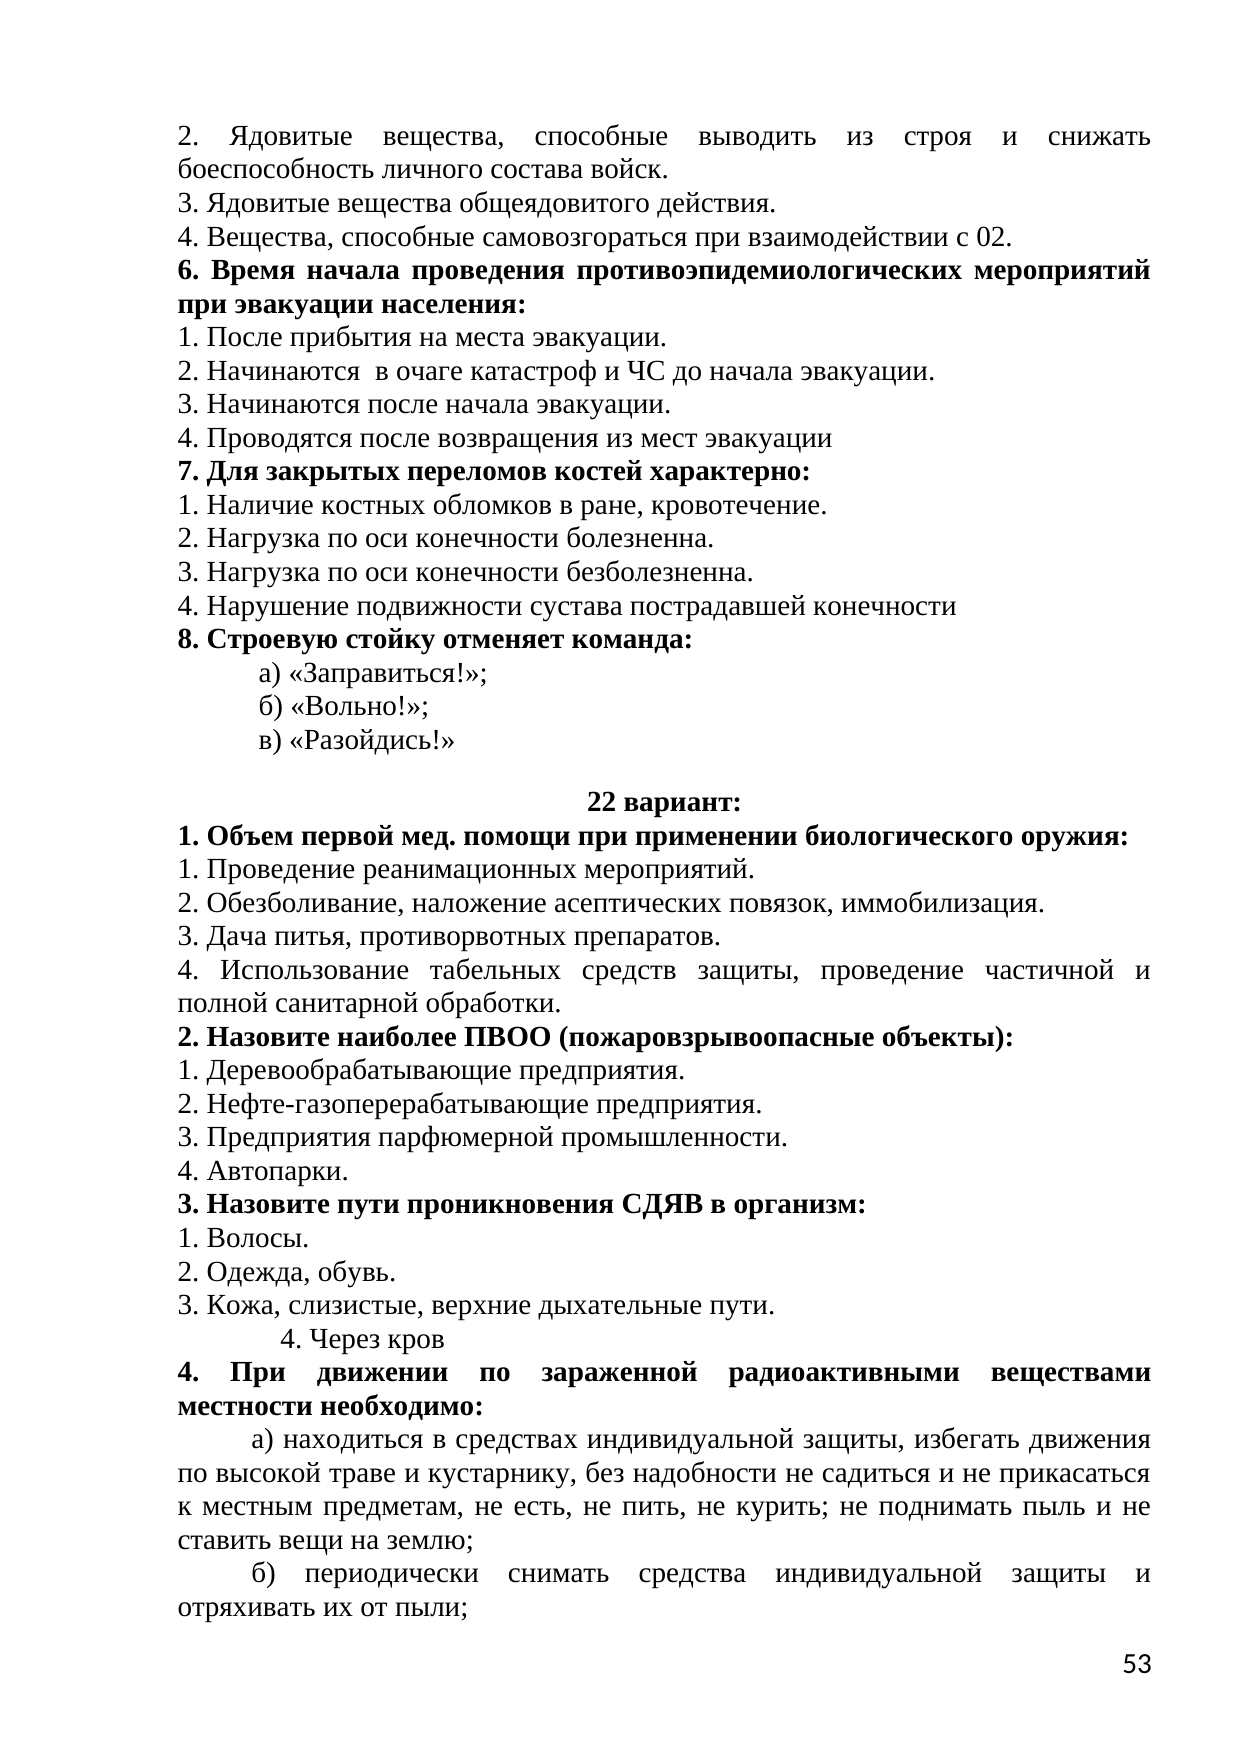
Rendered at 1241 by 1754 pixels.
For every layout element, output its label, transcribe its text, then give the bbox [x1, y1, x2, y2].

text 2. Ядовитые вещества, способные выводить из строя и снижать боеспособность личного состава войск. [177, 118, 1152, 185]
text а) «Заправиться!»; [177, 655, 1152, 688]
text в) «Разойдись!» [177, 722, 1152, 755]
text 8. Строевую стойку отменяет команда: [177, 621, 1152, 655]
text 4. Нарушение подвижности сустава пострадавшей конечности [177, 588, 1152, 621]
text 1. После прибытия на места эвакуации. [177, 319, 1152, 353]
text 3. Дача питья, противорвотных препаратов. [177, 918, 1152, 952]
text б) периодически снимать средства индивидуальной защиты и отряхивать их от пыли; [177, 1556, 1152, 1623]
text 22 вариант: [177, 784, 1152, 818]
text 3. Предприятия парфюмерной промышленности. [177, 1119, 1152, 1153]
text 4. Вещества, способные самовозгораться при взаимодействии с 02. [177, 219, 1152, 252]
text 3. Нагрузка по оси конечности безболезненна. [177, 554, 1152, 588]
text 4. Автопарки. [177, 1153, 1152, 1187]
text 2. Одежда, обувь. [177, 1254, 1152, 1287]
text 1. Деревообрабатывающие предприятия. [177, 1052, 1152, 1086]
text 3. Ядовитые вещества общеядовитого действия. [177, 185, 1152, 219]
text 2. Нефте-газоперерабатывающие предприятия. [177, 1086, 1152, 1119]
text 1. Волосы. [177, 1220, 1152, 1254]
text 2. Нагрузка по оси конечности болезненна. [177, 521, 1152, 554]
text 4. Через кров [177, 1321, 1152, 1354]
text 3. Назовите пути проникновения СДЯВ в организм: [177, 1187, 1152, 1220]
text 1. Проведение реанимационных мероприятий. [177, 851, 1152, 885]
text 6. Время начала проведения противоэпидемиологических мероприятий при эвакуации населения: [177, 252, 1152, 319]
text 3. Кожа, слизистые, верхние дыхательные пути. [177, 1287, 1152, 1321]
text а) находиться в средствах индивидуальной защиты, избегать движения по высокой траве и кустарнику, без надобности не садиться и не прикасаться к местным предметам, не есть, не пить, не курить; не поднимать пыль и не ставить вещи на землю; [177, 1421, 1152, 1556]
text б) «Вольно!»; [177, 688, 1152, 722]
text 4. Проводятся после возвращения из мест эвакуации [177, 420, 1152, 453]
text 4. При движении по зараженной радиоактивными веществами местности необходимо: [177, 1354, 1152, 1421]
text 2. Назовите наиболее ПВОО (пожаровзрывоопасные объекты): [177, 1019, 1152, 1052]
text 2. Обезболивание, наложение асептических повязок, иммобилизация. [177, 885, 1152, 918]
text 1. Объем первой мед. помощи при применении биологического оружия: [177, 818, 1152, 851]
text 2. Начинаются в очаге катастроф и ЧС до начала эвакуации. [177, 353, 1152, 386]
text 4. Использование табельных средств защиты, проведение частичной и полной санитарной обработки. [177, 952, 1152, 1019]
text 7. Для закрытых переломов костей характерно: [177, 453, 1152, 487]
text 1. Наличие костных обломков в ране, кровотечение. [177, 487, 1152, 521]
text 3. Начинаются после начала эвакуации. [177, 386, 1152, 420]
